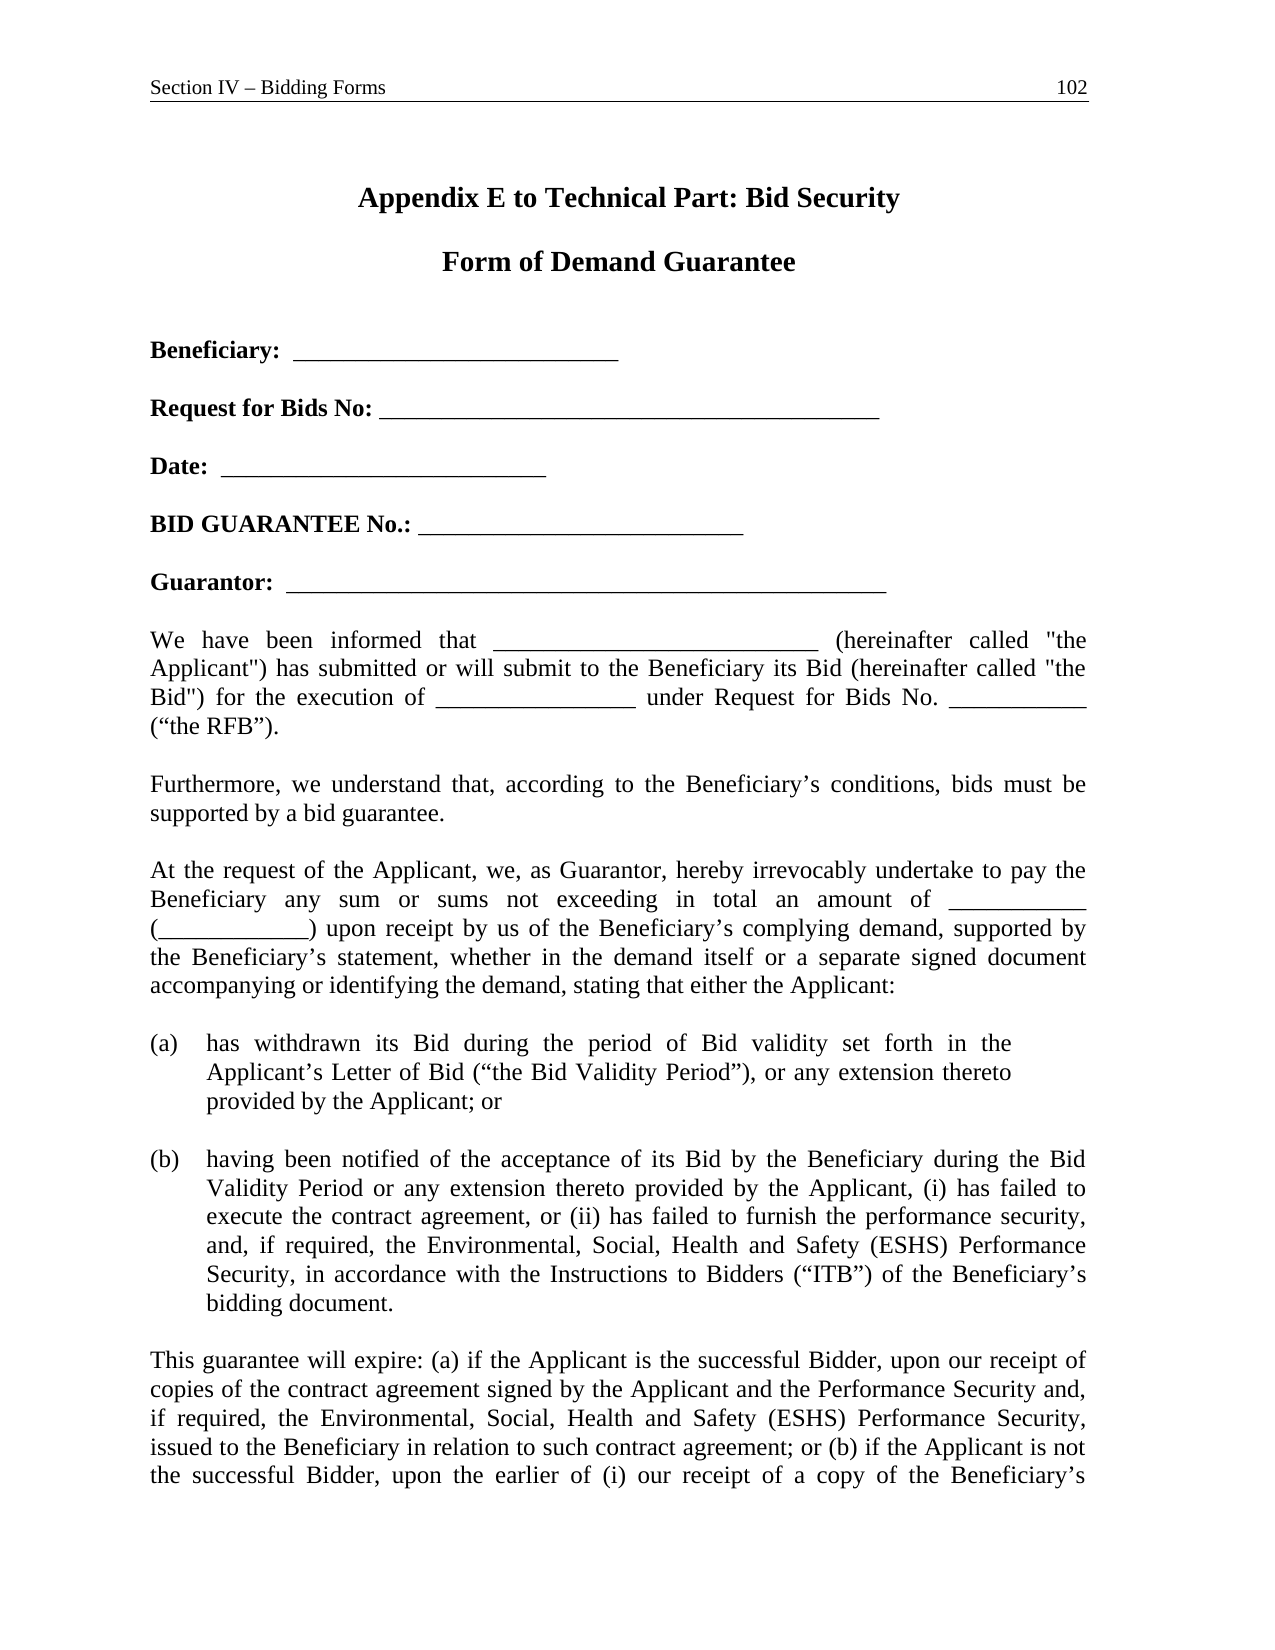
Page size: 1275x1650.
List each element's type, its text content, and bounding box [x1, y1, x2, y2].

text Beneficiary: __________________________ [150, 335, 1087, 364]
text BID GUARANTEE No.: __________________________ [150, 509, 1087, 538]
text (b) having been notified of the acceptance of its Bid by the Beneficiary during the Bid Validity Period or any extension thereto provided by the Applicant, (i) has failed to execute the contract agreement, or (ii) has failed to furnish the performance security, and, if required, the Environmental, Social, Health and Safety (ESHS) Performance Security, in accordance with the Instructions to Bidders (“ITB”) of the Beneficiary’s bidding document. [150, 1144, 1087, 1316]
text Form of Demand Guarantee [150, 244, 1087, 277]
text At the request of the Applicant, we, as Guarantor, hereby irrevocably undertake to pay the Beneficiary any sum or sums not exceeding in total an amount of ___________ (____________) upon receipt by us of the Beneficiary’s complying demand, supported by the Beneficiary’s statement, whether in the demand itself or a separate signed document accompanying or identifying the demand, stating that either the Applicant: [150, 856, 1087, 999]
table_header Appendix E to Technical Part: Bid Security [150, 150, 1108, 244]
text Furthermore, we understand that, according to the Beneficiary’s conditions, bids must be supported by a bid guarantee. [150, 769, 1087, 826]
text Request for Bids No: ________________________________________ [150, 393, 1087, 422]
text (a) has withdrawn its Bid during the period of Bid validity set forth in the Applicant’s Letter of Bid (“the Bid Validity Period”), or any extension thereto provided by the Applicant; or [150, 1028, 1012, 1115]
text Guarantor: ________________________________________________ [150, 567, 1087, 596]
text Date: __________________________ [150, 451, 1087, 480]
text We have been informed that __________________________ (hereinafter called "the Applicant") has submitted or will submit to the Beneficiary its Bid (hereinafter called "the Bid") for the execution of ________________ under Request for Bids No. ___________ (“the RFB”). [150, 625, 1087, 740]
